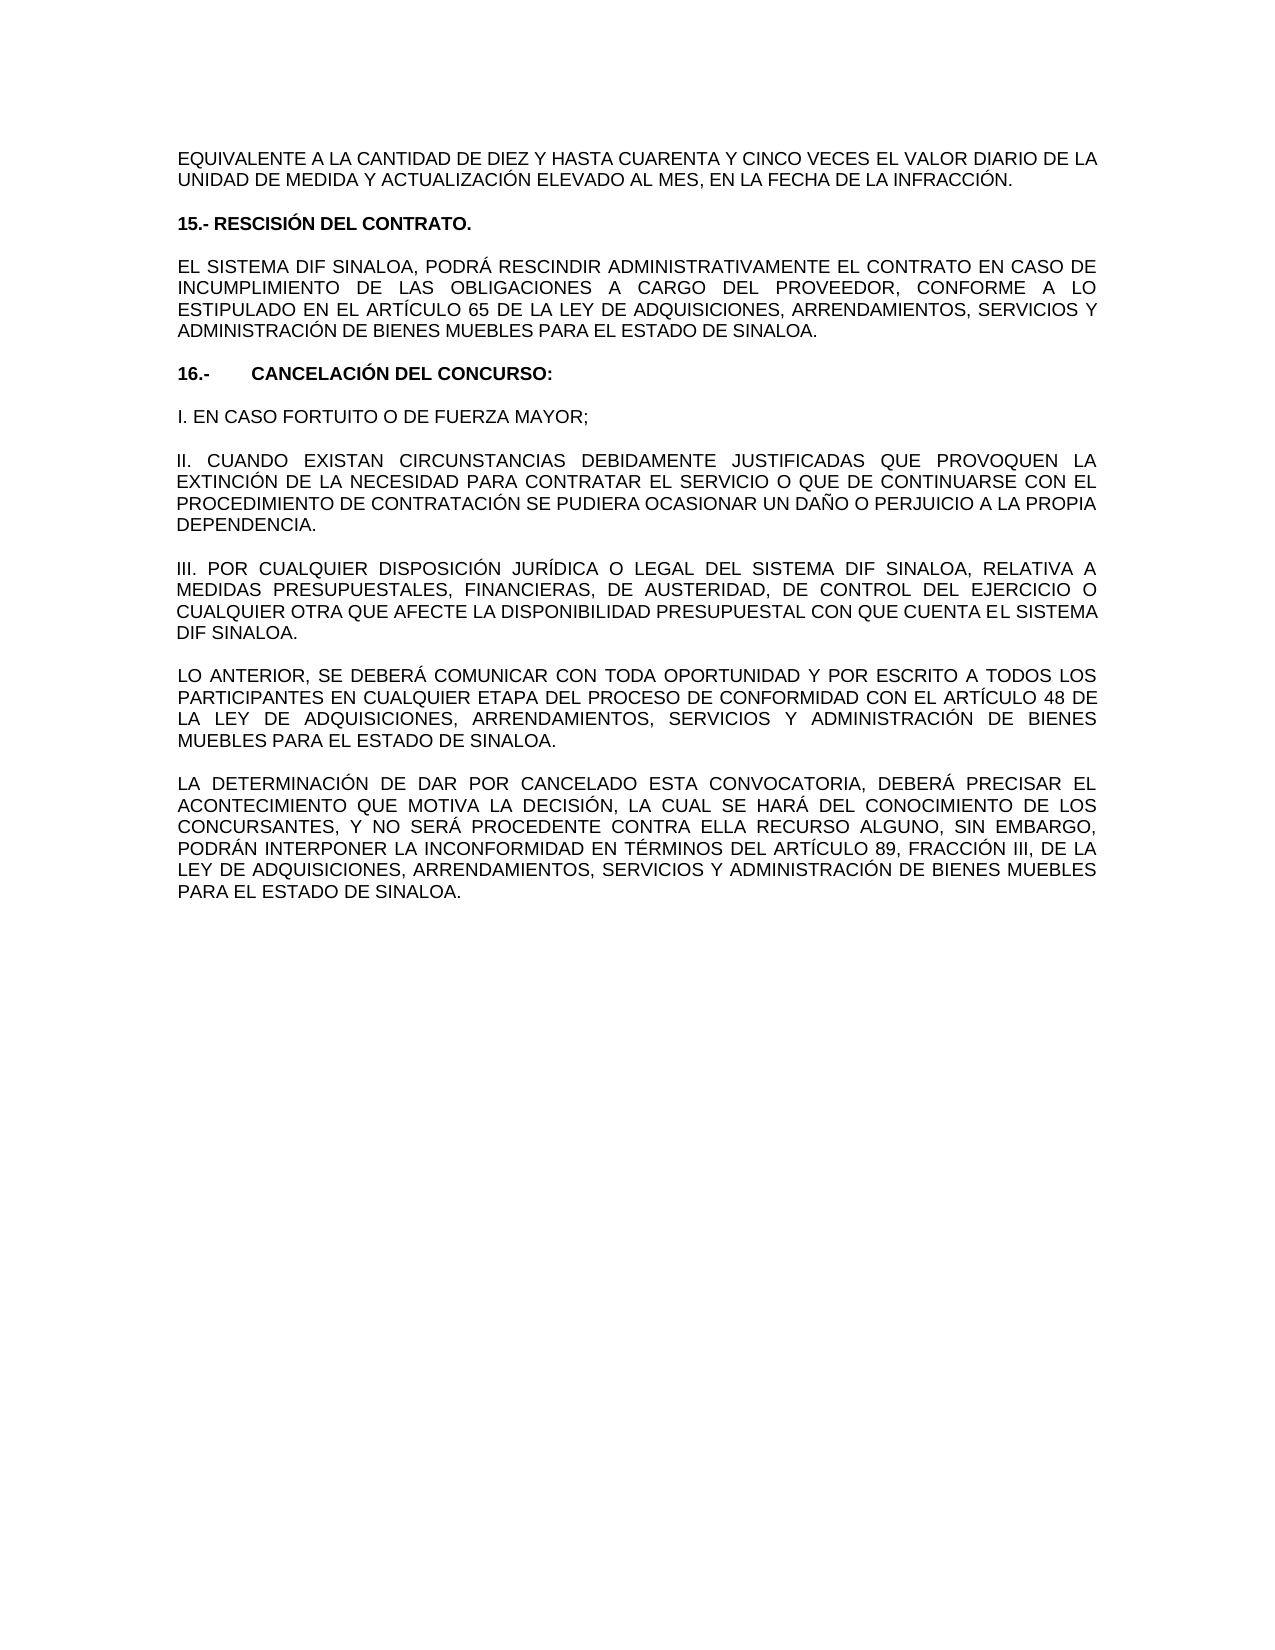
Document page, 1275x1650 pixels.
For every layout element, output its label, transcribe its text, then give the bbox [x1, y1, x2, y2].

text I. EN CASO FORTUITO O DE FUERZA MAYOR; [177, 406, 1098, 428]
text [177, 148, 1098, 191]
text 15.- RESCISIÓN DEL CONTRATO. [177, 212, 1098, 234]
text III. POR CUALQUIER DISPOSICIÓN JURÍDICA O LEGAL DEL SISTEMA DIF SINALOA, RELATIVA A MEDIDAS PRESUPUESTALES, FINANCIERAS, DE AUSTERIDAD, DE CONTROL DEL EJERCICIO O CUALQUIER OTRA QUE AFECTE LA DISPONIBILIDAD PRESUPUESTAL CON QUE CUENTA EL SISTEMA DIF SINALOA. [176, 557, 1098, 643]
text II. CUANDO EXISTAN CIRCUNSTANCIAS DEBIDAMENTE JUSTIFICADAS QUE PROVOQUEN LA EXTINCIÓN DE LA NECESIDAD PARA CONTRATAR EL SERVICIO O QUE DE CONTINUARSE CON EL PROCEDIMIENTO DE CONTRATACIÓN SE PUDIERA OCASIONAR UN DAÑO O PERJUICIO A LA PROPIA DEPENDENCIA. [176, 449, 1098, 536]
text 16.- CANCELACIÓN DEL CONCURSO: [177, 363, 1098, 385]
text EL SISTEMA DIF SINALOA, PODRÁ RESCINDIR ADMINISTRATIVAMENTE EL CONTRATO EN CASO DE INCUMPLIMIENTO DE LAS OBLIGACIONES A CARGO DEL PROVEEDOR, CONFORME A LO ESTIPULADO EN EL ARTÍCULO 65 DE LA LEY DE ADQUISICIONES, ARRENDAMIENTOS, SERVICIOS Y ADMINISTRACIÓN DE BIENES MUEBLES PARA EL ESTADO DE SINALOA. [177, 255, 1098, 342]
text LA DETERMINACIÓN DE DAR POR CANCELADO ESTA CONVOCATORIA, DEBERÁ PRECISAR EL ACONTECIMIENTO QUE MOTIVA LA DECISIÓN, LA CUAL SE HARÁ DEL CONOCIMIENTO DE LOS CONCURSANTES, Y NO SERÁ PROCEDENTE CONTRA ELLA RECURSO ALGUNO, SIN EMBARGO, PODRÁN INTERPONER LA INCONFORMIDAD EN TÉRMINOS DEL ARTÍCULO 89, FRACCIÓN III, DE LA LEY DE ADQUISICIONES, ARRENDAMIENTOS, SERVICIOS Y ADMINISTRACIÓN DE BIENES MUEBLES PARA EL ESTADO DE SINALOA. [177, 773, 1098, 902]
text LO ANTERIOR, SE DEBERÁ COMUNICAR CON TODA OPORTUNIDAD Y POR ESCRITO A TODOS LOS PARTICIPANTES EN CUALQUIER ETAPA DEL PROCESO DE CONFORMIDAD CON EL ARTÍCULO 48 DE LA LEY DE ADQUISICIONES, ARRENDAMIENTOS, SERVICIOS Y ADMINISTRACIÓN DE BIENES MUEBLES PARA EL ESTADO DE SINALOA. [177, 665, 1098, 751]
